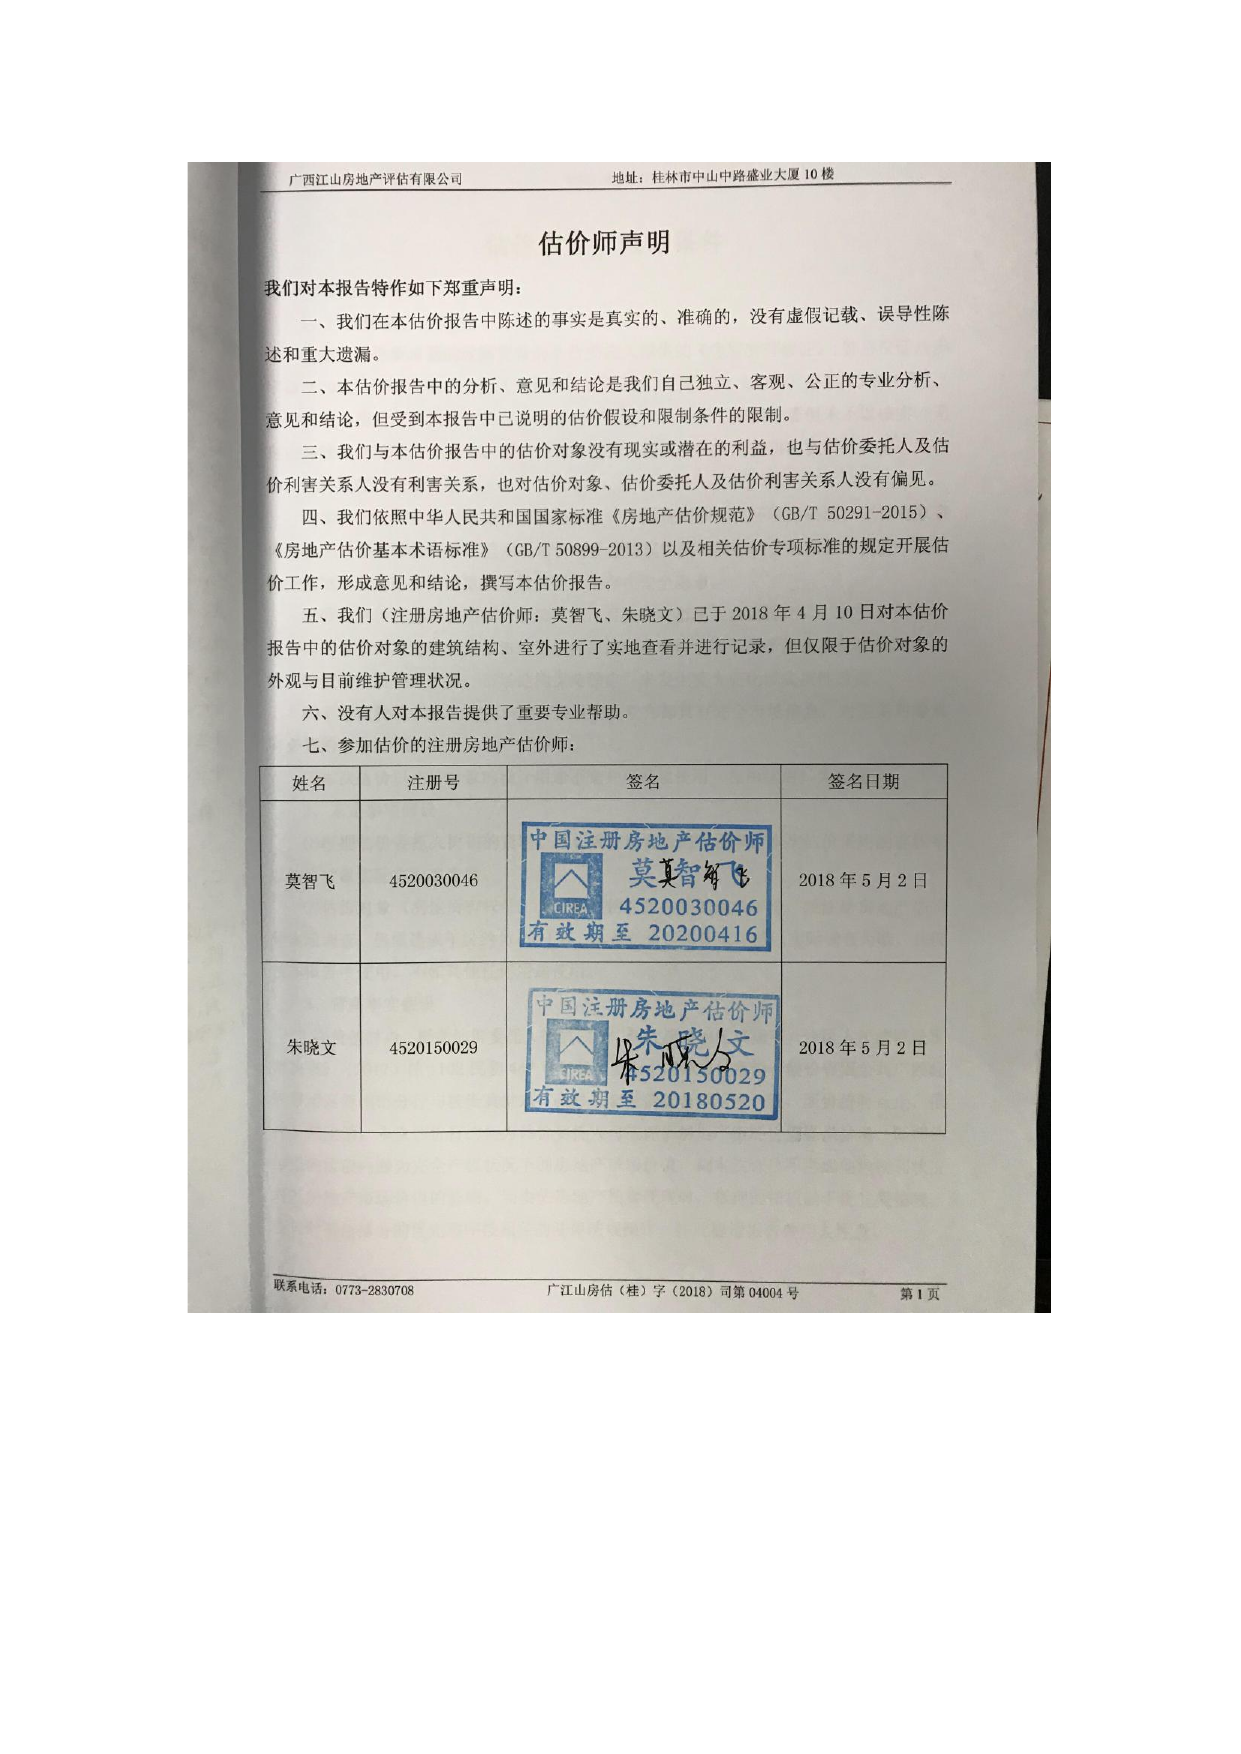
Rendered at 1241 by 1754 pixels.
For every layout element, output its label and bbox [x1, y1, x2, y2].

picture [187, 162, 1051, 1313]
